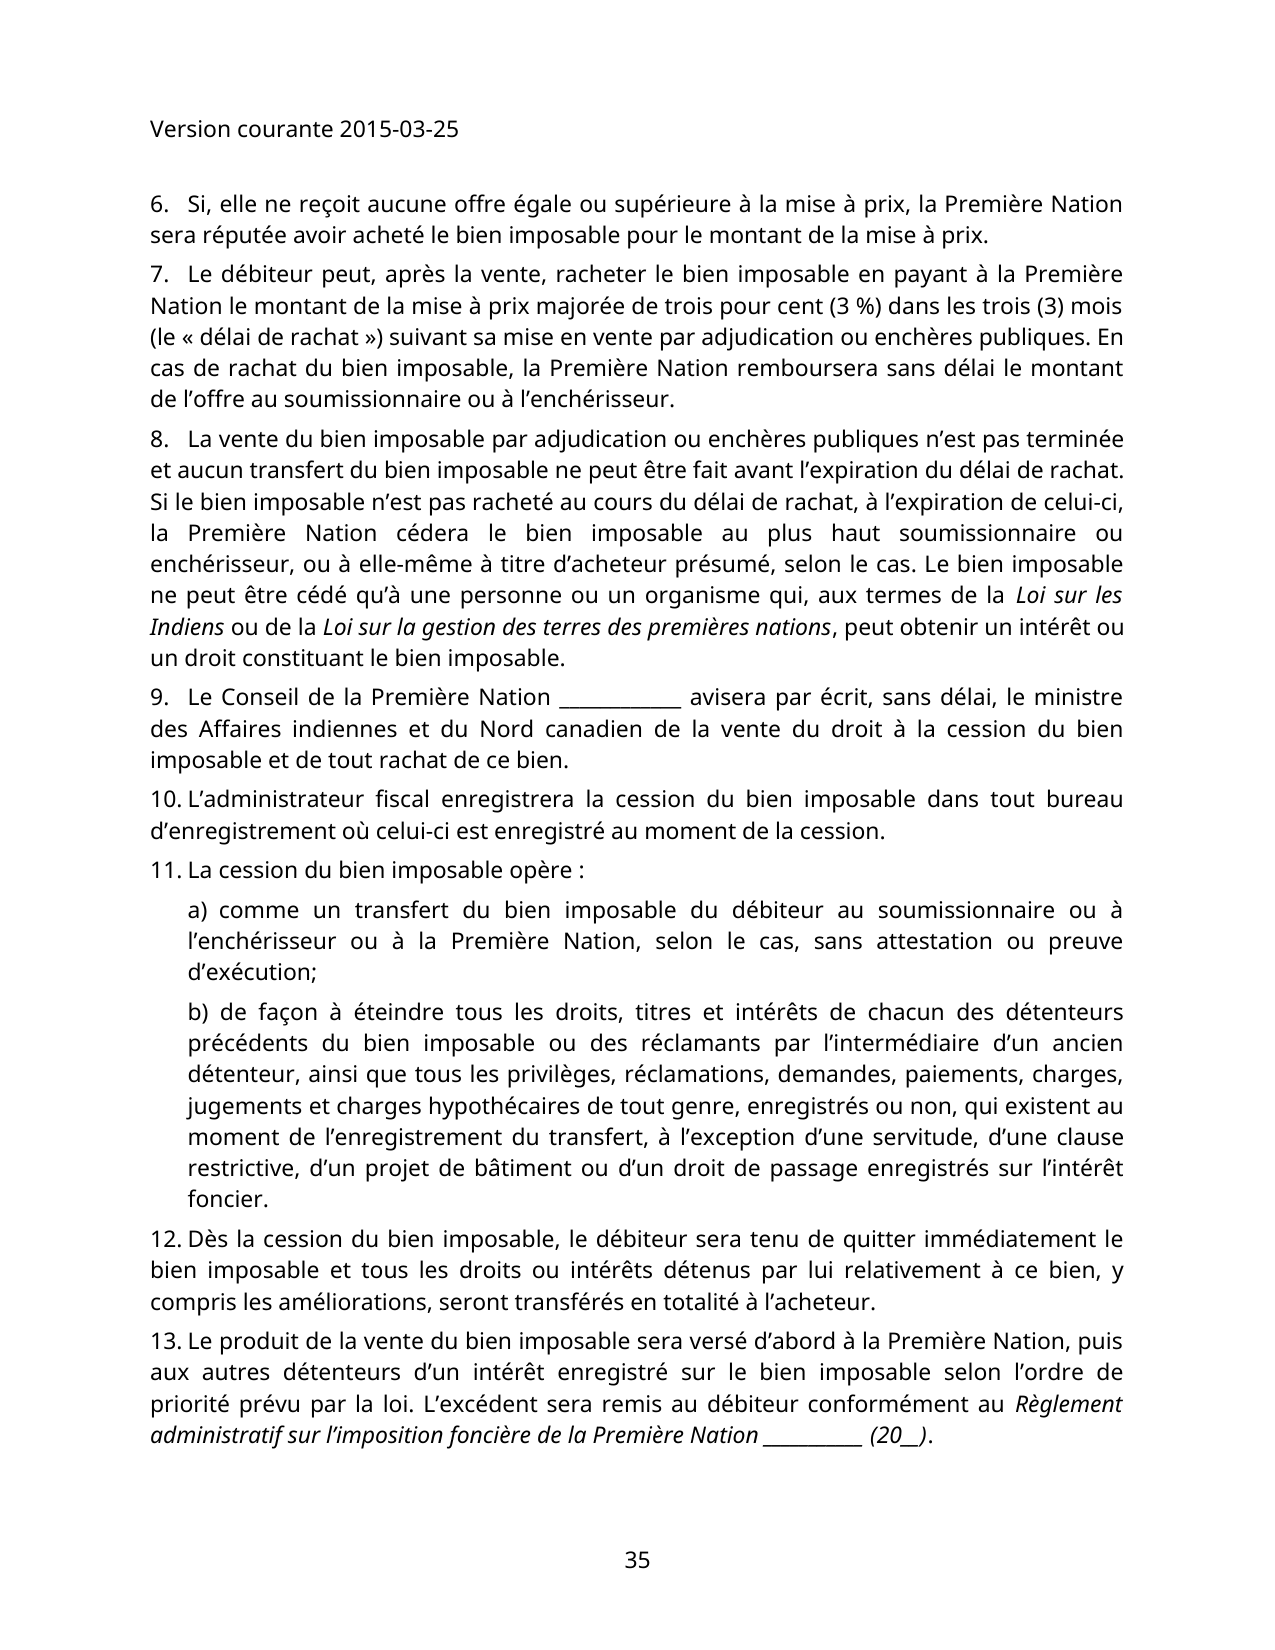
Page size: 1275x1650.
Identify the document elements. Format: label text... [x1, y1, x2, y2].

text 9. Le Conseil de la Première Nation ____________ avisera par écrit, sans délai, le ministre des Affaires indiennes et du Nord canadien de la vente du droit à la cession du bien imposable et de tout rachat de ce bien. [150, 681, 1125, 775]
text 12. Dès la cession du bien imposable, le débiteur sera tenu de quitter immédiatement le bien imposable et tous les droits ou intérêts détenus par lui relativement à ce bien, y compris les améliorations, seront transférés en totalité à l’acheteur. [150, 1223, 1125, 1317]
text 8. La vente du bien imposable par adjudication ou enchères publiques n’est pas terminée et aucun transfert du bien imposable ne peut être fait avant l’expiration du délai de rachat. Si le bien imposable n’est pas racheté au cours du délai de rachat, à l’expiration de celui-ci, la Première Nation cédera le bien imposable au plus haut soumissionnaire ou enchérisseur, ou à elle-même à titre d’acheteur présumé, selon le cas. Le bien imposable ne peut être cédé qu’à une personne ou un organisme qui, aux termes de la Loi sur les Indiens ou de la Loi sur la gestion des terres des premières nations, peut obtenir un intérêt ou un droit constituant le bien imposable. [150, 423, 1125, 673]
text a) comme un transfert du bien imposable du débiteur au soumissionnaire ou à l’enchérisseur ou à la Première Nation, selon le cas, sans attestation ou preuve d’exécution; [187, 894, 1125, 987]
text 11. La cession du bien imposable opère : [150, 854, 1125, 885]
text b) de façon à éteindre tous les droits, titres et intérêts de chacun des détenteurs précédents du bien imposable ou des réclamants par l’intermédiaire d’un ancien détenteur, ainsi que tous les privilèges, réclamations, demandes, paiements, charges, jugements et charges hypothécaires de tout genre, enregistrés ou non, qui existent au moment de l’enregistrement du transfert, à l’exception d’une servitude, d’une clause restrictive, d’un projet de bâtiment ou d’un droit de passage enregistrés sur l’intérêt foncier. [187, 996, 1125, 1214]
text 10. L’administrateur fiscal enregistrera la cession du bien imposable dans tout bureau d’enregistrement où celui-ci est enregistré au moment de la cession. [150, 783, 1125, 846]
text 6. Si, elle ne reçoit aucune offre égale ou supérieure à la mise à prix, la Première Nation sera réputée avoir acheté le bien imposable pour le montant de la mise à prix. [150, 187, 1125, 250]
text 13. Le produit de la vente du bien imposable sera versé d’abord à la Première Nation, puis aux autres détenteurs d’un intérêt enregistré sur le bien imposable selon l’ordre de priorité prévu par la loi. L’excédent sera remis au débiteur conformément au Règlement administratif sur l’imposition foncière de la Première Nation ___________ (20__). [150, 1325, 1125, 1450]
text 7. Le débiteur peut, après la vente, racheter le bien imposable en payant à la Première Nation le montant de la mise à prix majorée de trois pour cent (3 %) dans les trois (3) mois (le « délai de rachat ») suivant sa mise en vente par adjudication ou enchères publiques. En cas de rachat du bien imposable, la Première Nation remboursera sans délai le montant de l’offre au soumissionnaire ou à l’enchérisseur. [150, 258, 1125, 414]
